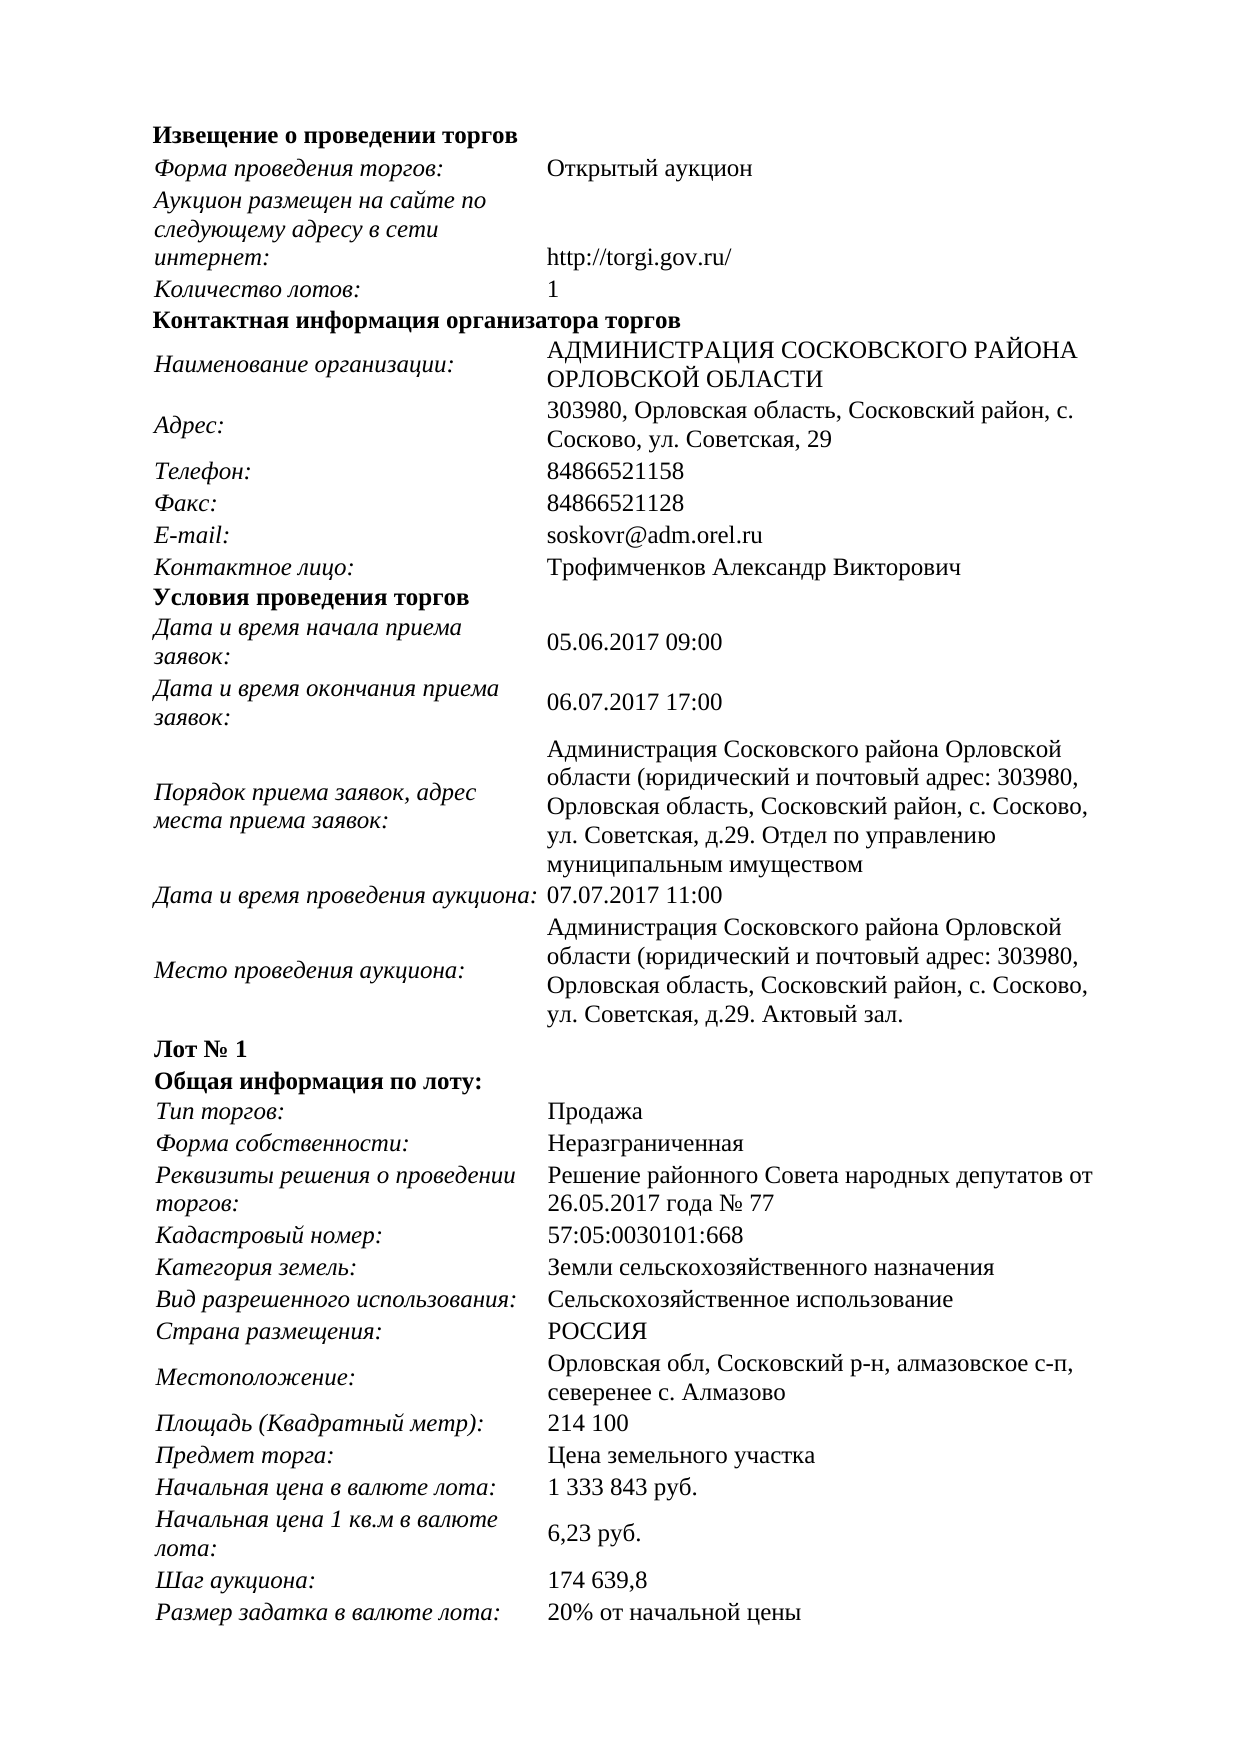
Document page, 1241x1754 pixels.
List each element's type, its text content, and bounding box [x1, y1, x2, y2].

table_header Извещение о проведении торгов [151, 118, 1125, 150]
table_cell Контактная информация организатора торгов Условия проведения торгов [151, 150, 1125, 1031]
table_cell [151, 1031, 1125, 1630]
